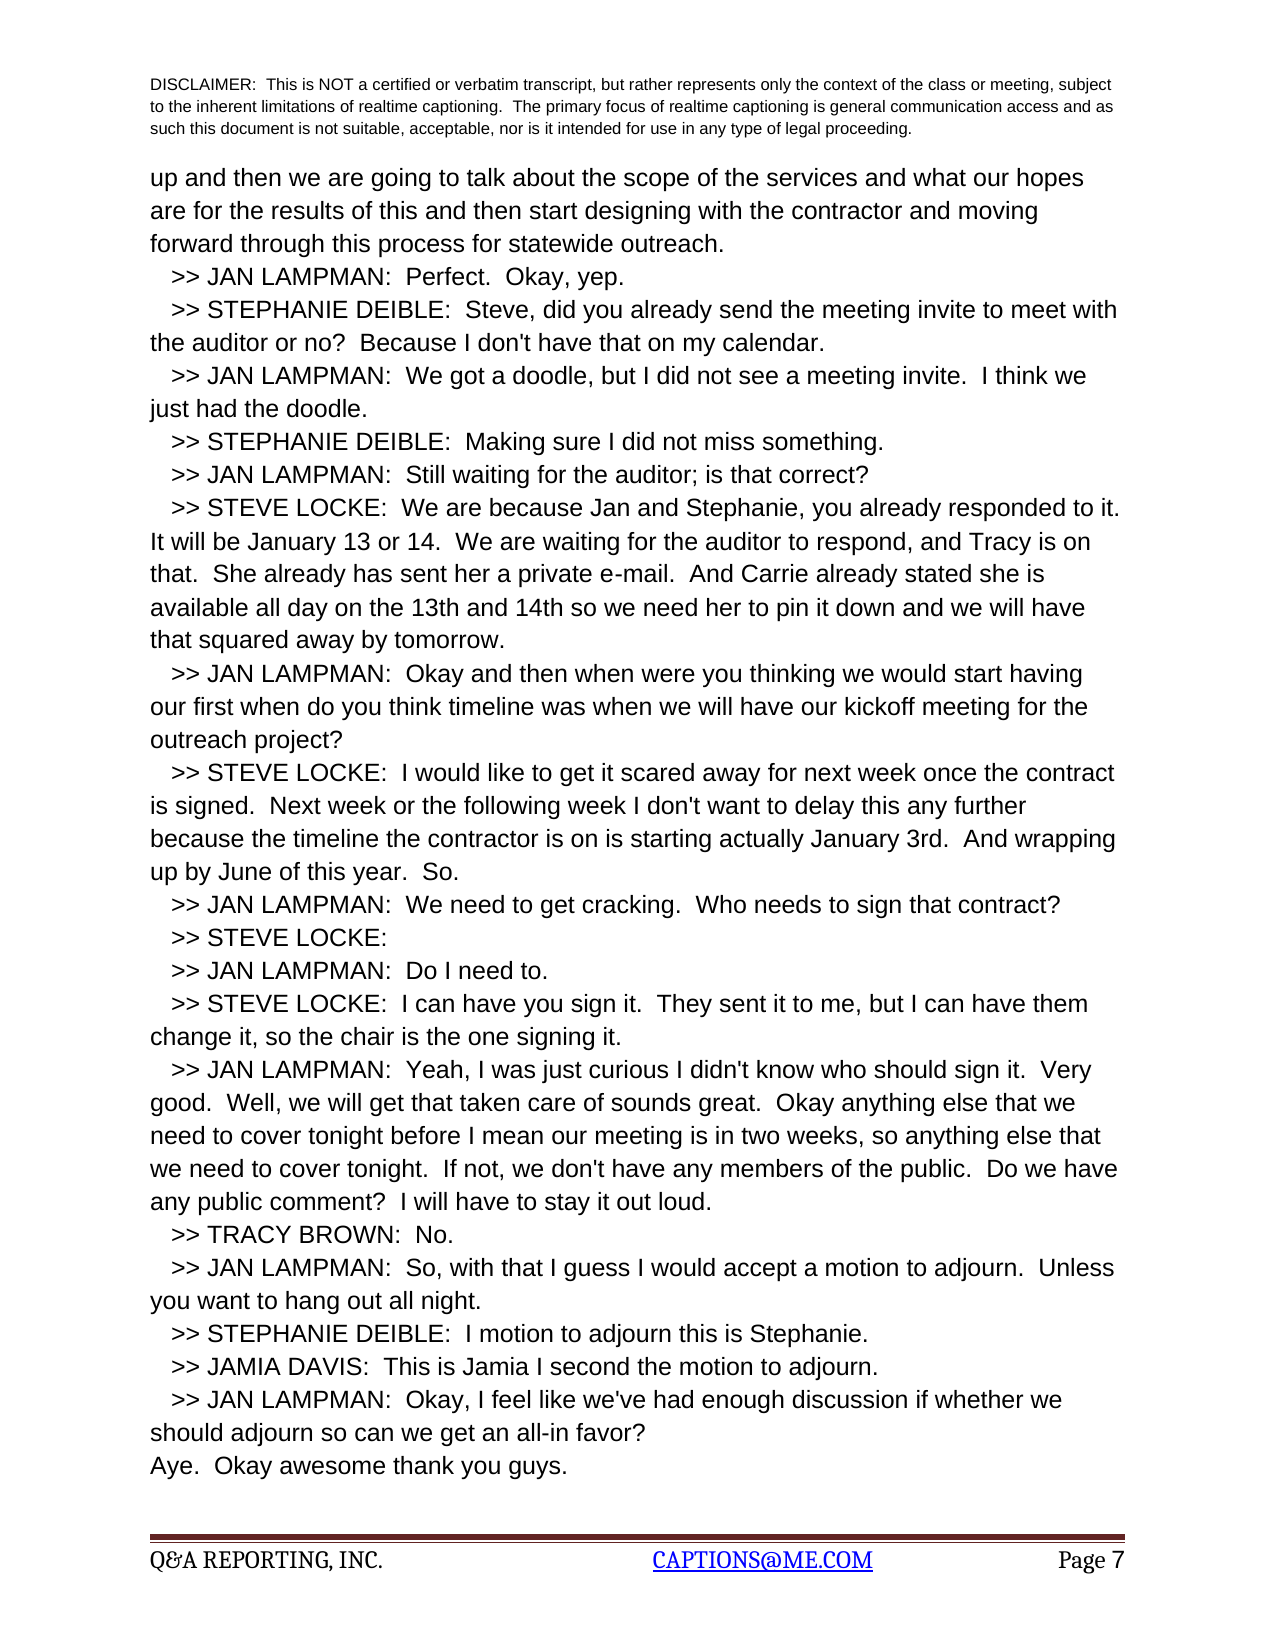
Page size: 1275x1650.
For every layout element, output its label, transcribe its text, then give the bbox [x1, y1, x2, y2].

text >> JAN LAMPMAN: Do I need to. [150, 956, 1125, 984]
text >> TRACY BROWN: No. [150, 1220, 1125, 1249]
text >> JAMIA DAVIS: This is Jamia I second the motion to adjourn. [150, 1352, 1125, 1381]
text >> STEVE LOCKE: I can have you sign it. They sent it to me, but I can have them change it, so the chair is the one signing it. [150, 989, 1125, 1051]
text >> STEPHANIE DEIBLE: I motion to adjourn this is Stephanie. [150, 1319, 1125, 1348]
text >> JAN LAMPMAN: We got a doodle, but I did not see a meeting invite. I think we just had the doodle. [150, 361, 1125, 423]
text >> STEVE LOCKE: We are because Jan and Stephanie, you already responded to it. It will be January 13 or 14. We are waiting for the auditor to respond, and Tracy is on that. She already has sent her a private e-mail. And Carrie already stated she is available all day on the 13th and 14th so we need her to pin it down and we will have that squared away by tomorrow. [150, 493, 1125, 654]
text >> STEVE LOCKE: I would like to get it scared away for next week once the contract is signed. Next week or the following week I don't want to delay this any further because the timeline the contractor is on is starting actually January 3rd. And wrapping up by June of this year. So. [150, 758, 1125, 885]
text >> JAN LAMPMAN: Perfect. Okay, yep. [150, 262, 1125, 291]
text >> JAN LAMPMAN: Okay and then when were you thinking we would start having our first when do you think timeline was when we will have our kickoff meeting for the outreach project? [150, 658, 1125, 753]
text >> STEVE LOCKE: [150, 923, 1125, 951]
text >> JAN LAMPMAN: So, with that I guess I would accept a motion to adjourn. Unless you want to hang out all night. [150, 1253, 1125, 1315]
text >> STEPHANIE DEIBLE: Making sure I did not miss something. [150, 427, 1125, 456]
text >> JAN LAMPMAN: Okay, I feel like we've had enough discussion if whether we should adjourn so can we get an all-in favor? [150, 1385, 1125, 1447]
text Aye. Okay awesome thank you guys. [150, 1451, 1125, 1480]
text >> STEPHANIE DEIBLE: Steve, did you already send the meeting invite to meet with the auditor or no? Because I don't have that on my calendar. [150, 295, 1125, 357]
text >> JAN LAMPMAN: Still waiting for the auditor; is that correct? [150, 460, 1125, 489]
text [150, 163, 1125, 258]
text >> JAN LAMPMAN: We need to get cracking. Who needs to sign that contract? [150, 890, 1125, 918]
text >> JAN LAMPMAN: Yeah, I was just curious I didn't know who should sign it. Very good. Well, we will get that taken care of sounds great. Okay anything else that we need to cover tonight before I mean our meeting is in two weeks, so anything else that we need to cover tonight. If not, we don't have any members of the public. Do we have any public comment? I will have to stay it out loud. [150, 1055, 1125, 1216]
